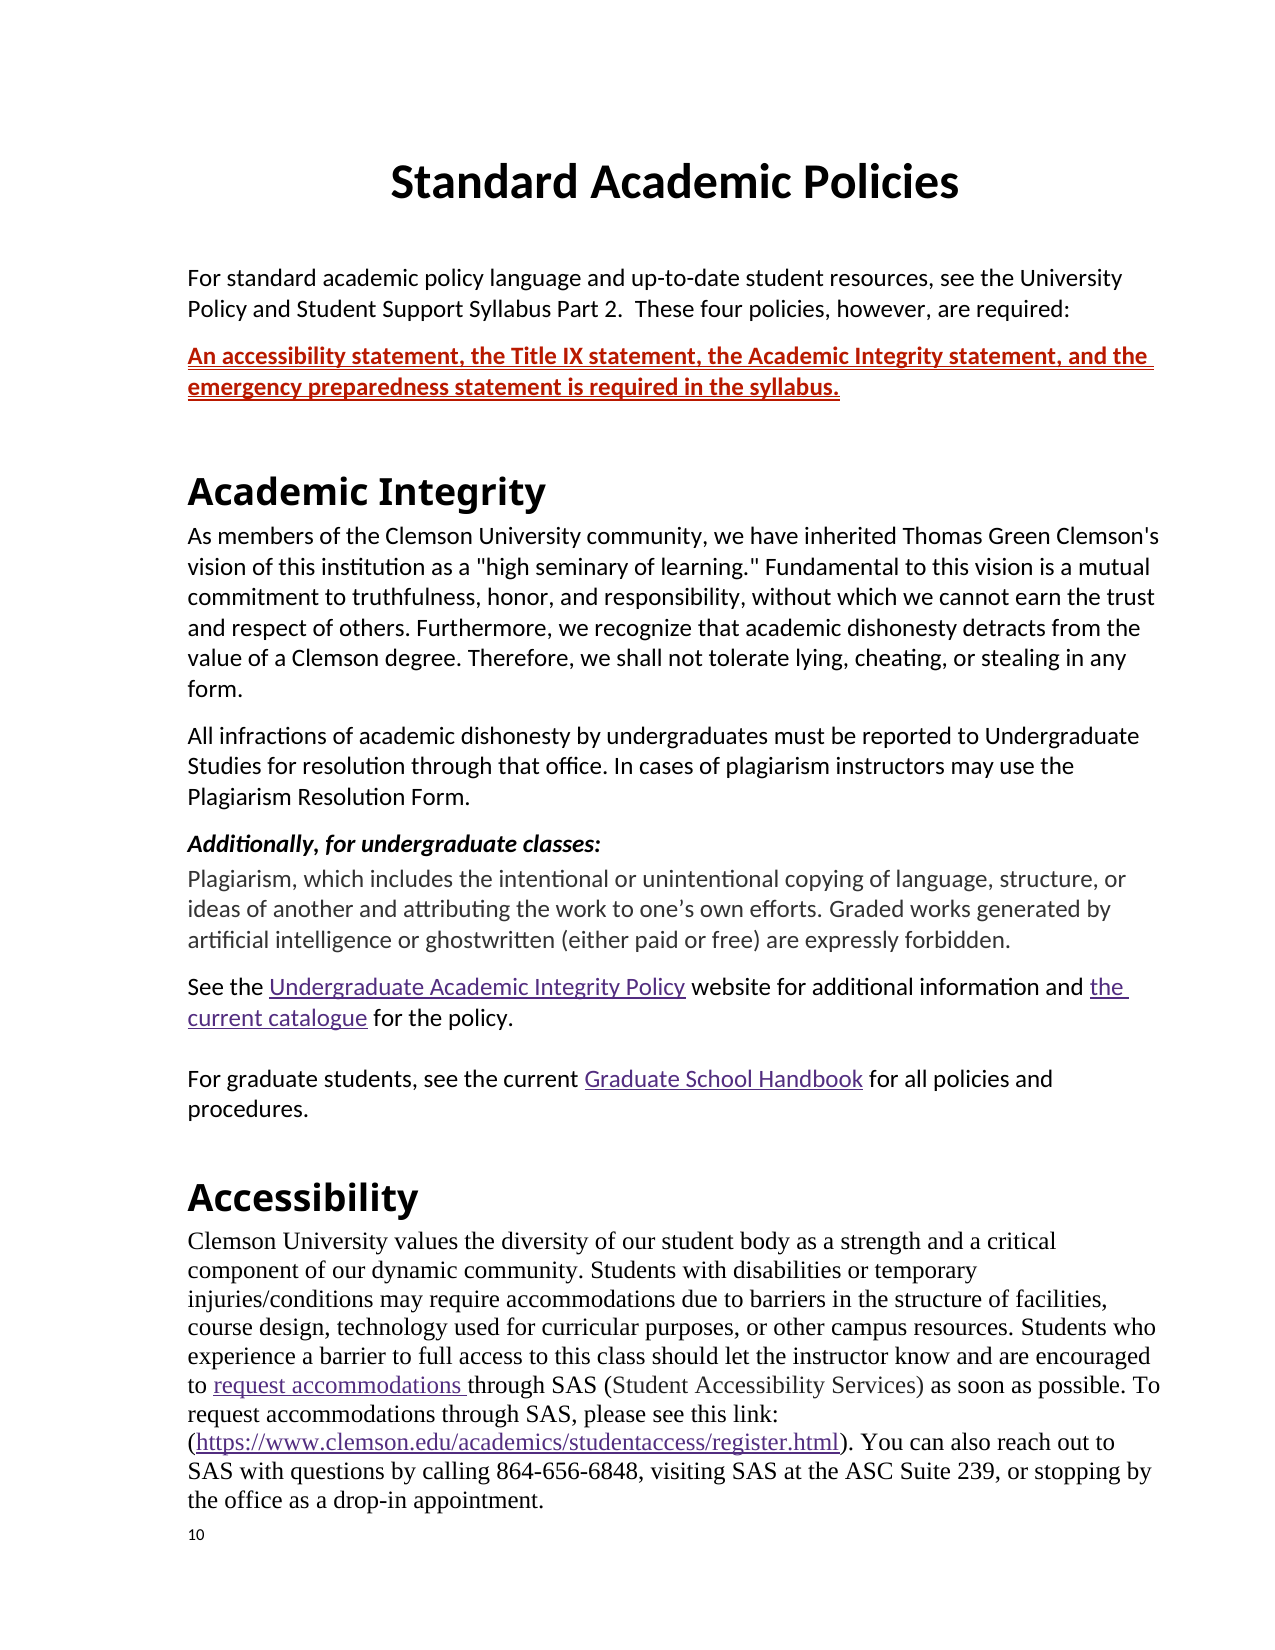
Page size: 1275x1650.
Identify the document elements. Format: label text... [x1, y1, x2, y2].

subtitle Accessibility [187, 1171, 1162, 1222]
subtitle Standard Academic Policies [187, 150, 1162, 211]
text For standard academic policy language and up-to-date student resources, see the University Policy and Student Support Syllabus Part 2. These four policies, however, are required: [187, 262, 1162, 323]
text An accessibility statement, the Title IX statement, the Academic Integrity statement, and the emergency preparedness statement is required in the syllabus. [187, 340, 1162, 401]
text Plagiarism, which includes the intentional or unintentional copying of language, structure, or ideas of another and attributing the work to one’s own efforts. Graded works generated by artificial intelligence or ghostwritten (either paid or free) are expressly forbidden. [187, 863, 1162, 954]
subtitle Academic Integrity [187, 465, 1162, 516]
text All infractions of academic dishonesty by undergraduates must be reported to Undergraduate Studies for resolution through that office. In cases of plagiarism instructors may use the Plagiarism Resolution Form. [187, 720, 1162, 812]
text As members of the Clemson University community, we have inherited Thomas Green Clemson's vision of this institution as a "high seminary of learning." Fundamental to this vision is a mutual commitment to truthfulness, honor, and responsibility, without which we cannot earn the trust and respect of others. Furthermore, we recognize that academic dishonesty detracts from the value of a Clemson degree. Therefore, we shall not tolerate lying, cheating, or stealing in any form. [187, 520, 1162, 703]
text See the Undergraduate Academic Integrity Policy website for additional information and the current catalogue for the policy. For graduate students, see the current Graduate School Handbook for all policies and procedures. [187, 971, 1162, 1154]
text Clemson University values the diversity of our student body as a strength and a critical component of our dynamic community. Students with disabilities or temporary injuries/conditions may require accommodations due to barriers in the structure of facilities, course design, technology used for curricular purposes, or other campus resources. Students who experience a barrier to full access to this class should let the instructor know and are encouraged to request accommodations through SAS (Student Accessibility Services) as soon as possible. To request accommodations through SAS, please see this link: (https://www.clemson.edu/academics/studentaccess/register.html). You can also reach out to SAS with questions by calling 864-656-6848, visiting SAS at the ASC Suite 239, or stopping by the office as a drop-in appointment. [187, 1226, 1162, 1514]
subtitle Additionally, for undergraduate classes: [187, 828, 1162, 859]
